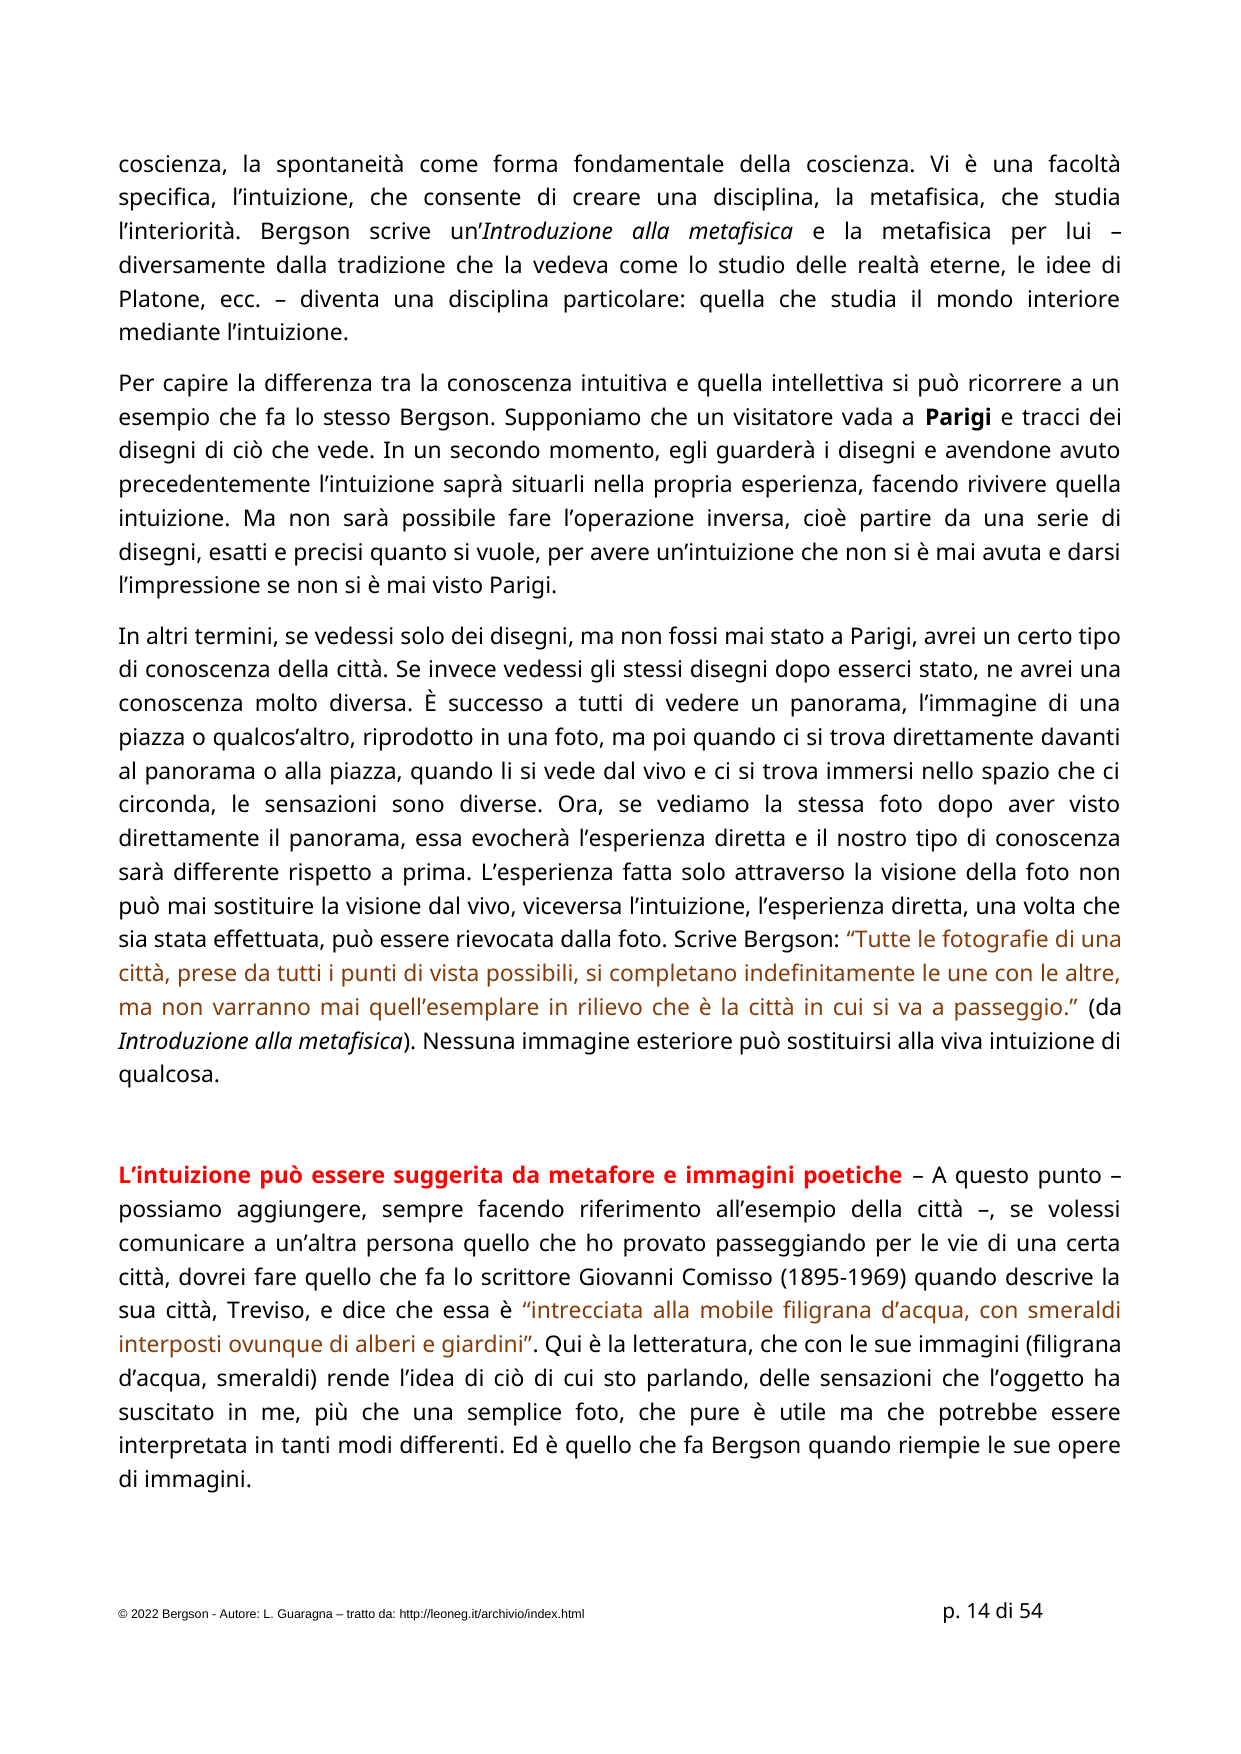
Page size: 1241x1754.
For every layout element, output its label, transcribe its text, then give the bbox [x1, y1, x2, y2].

text L’intuizione può essere suggerita da metafore e immagini poetiche – A questo punto – possiamo aggiungere, sempre facendo riferimento all’esempio della città –, se volessi comunicare a un’altra persona quello che ho provato passeggiando per le vie di una certa città, dovrei fare quello che fa lo scrittore Giovanni Comisso (1895-1969) quando descrive la sua città, Treviso, e dice che essa è “intrecciata alla mobile filigrana d’acqua, con smeraldi interposti ovunque di alberi e giardini”. Qui è la letteratura, che con le sue immagini (filigrana d’acqua, smeraldi) rende l’idea di ciò di cui sto parlando, delle sensazioni che l’oggetto ha suscitato in me, più che una semplice foto, che pure è utile ma che potrebbe essere interpretata in tanti modi differenti. Ed è quello che fa Bergson quando riempie le sue opere di immagini. [118, 1159, 1122, 1494]
text Per capire la differenza tra la conoscenza intuitiva e quella intellettiva si può ricorrere a un esempio che fa lo stesso Bergson. Supponiamo che un visitatore vada a Parigi e tracci dei disegni di ciò che vede. In un secondo momento, egli guarderà i disegni e avendone avuto precedentemente l’intuizione saprà situarli nella propria esperienza, facendo rivivere quella intuizione. Ma non sarà possibile fare l’operazione inversa, cioè partire da una serie di disegni, esatti e precisi quanto si vuole, per avere un’intuizione che non si è mai avuta e darsi l’impressione se non si è mai visto Parigi. [118, 367, 1122, 601]
text In altri termini, se vedessi solo dei disegni, ma non fossi mai stato a Parigi, avrei un certo tipo di conoscenza della città. Se invece vedessi gli stessi disegni dopo esserci stato, ne avrei una conoscenza molto diversa. È successo a tutti di vedere un panorama, l’immagine di una piazza o qualcos’altro, riprodotto in una foto, ma poi quando ci si trova direttamente davanti al panorama o alla piazza, quando li si vede dal vivo e ci si trova immersi nello spazio che ci circonda, le sensazioni sono diverse. Ora, se vediamo la stessa foto dopo aver visto direttamente il panorama, essa evocherà l’esperienza diretta e il nostro tipo di conoscenza sarà differente rispetto a prima. L’esperienza fatta solo attraverso la visione della foto non può mai sostituire la visione dal vivo, viceversa l’intuizione, l’esperienza diretta, una volta che sia stata effettuata, può essere rievocata dalla foto. Scrive Bergson: “Tutte le fotografie di una città, prese da tutti i punti di vista possibili, si completano indefinitamente le une con le altre, ma non varranno mai quell’esemplare in rilievo che è la città in cui si va a passeggio.” (da Introduzione alla metafisica). Nessuna immagine esteriore può sostituirsi alla viva intuizione di qualcosa. [118, 620, 1122, 1090]
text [118, 148, 1122, 348]
